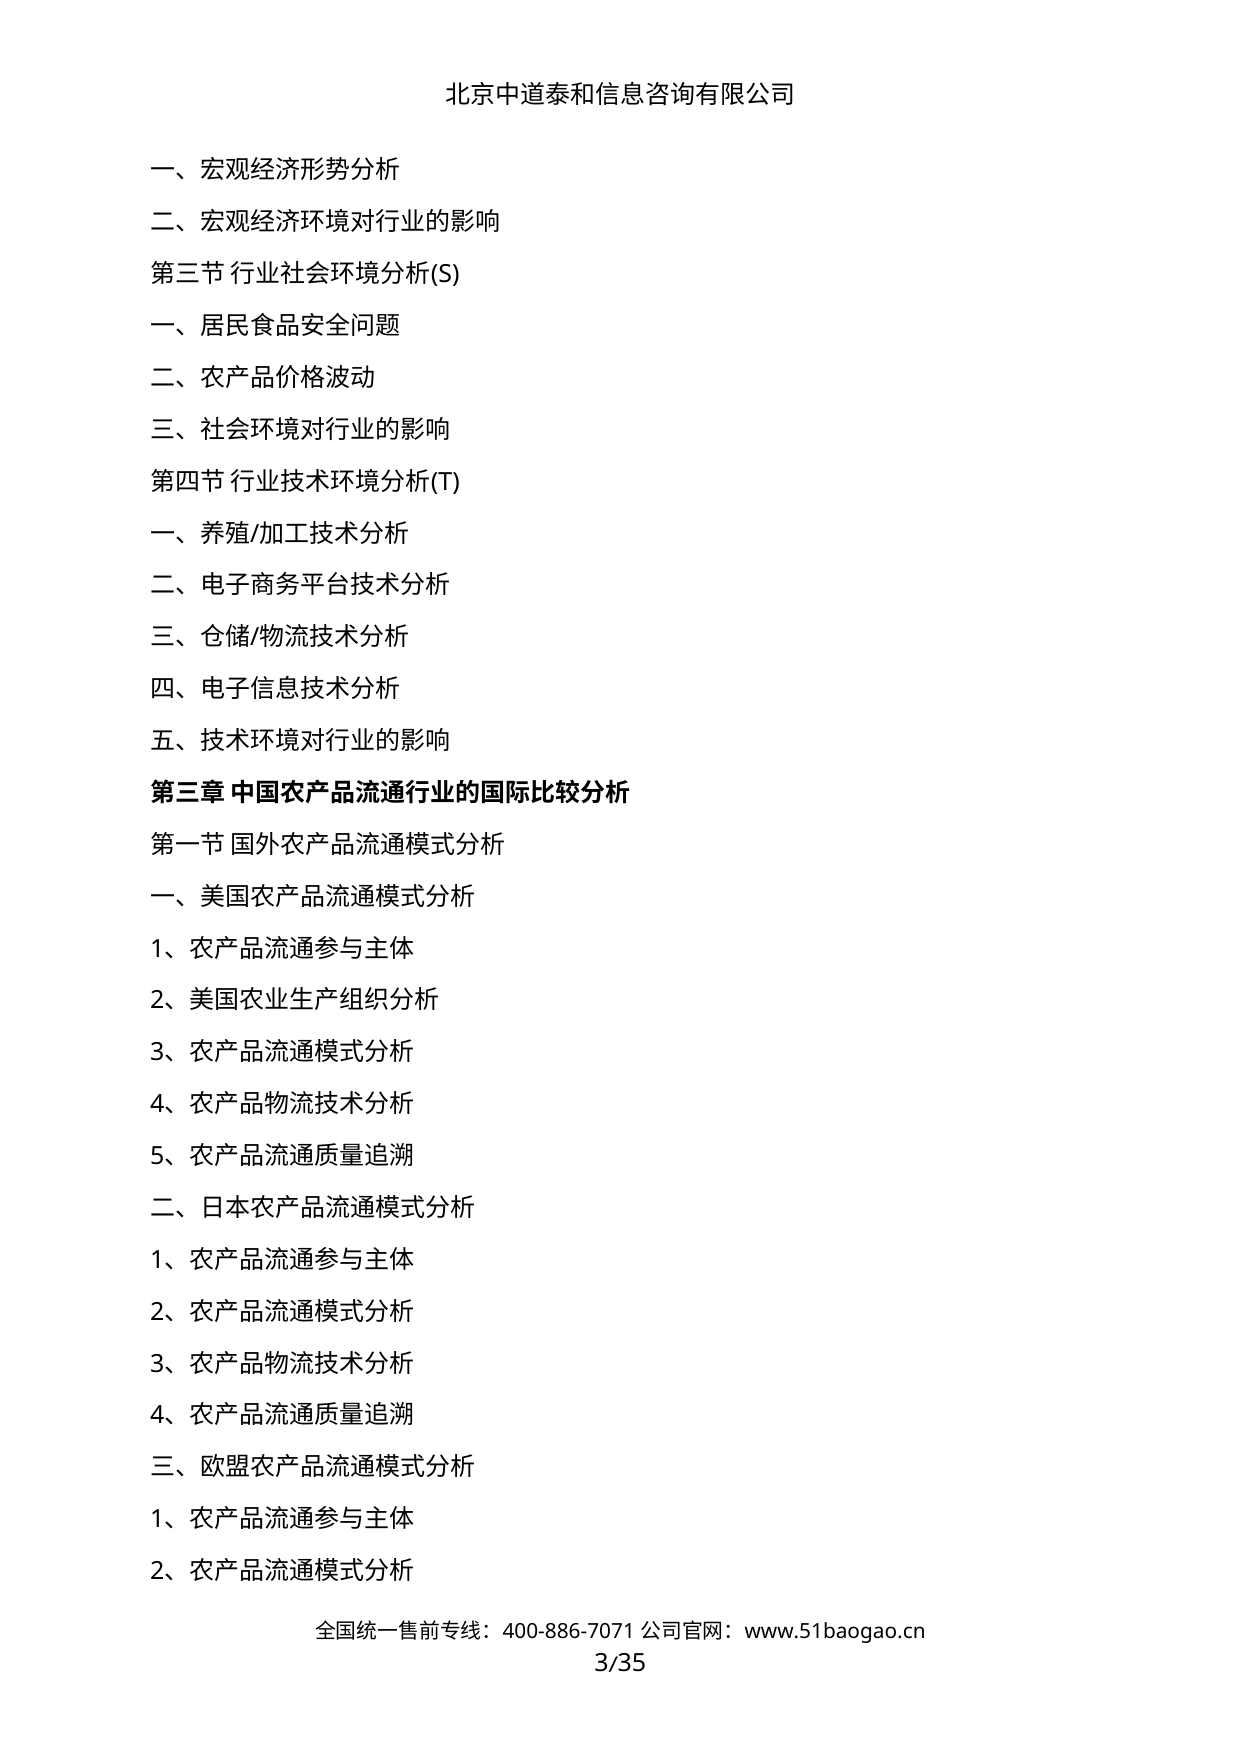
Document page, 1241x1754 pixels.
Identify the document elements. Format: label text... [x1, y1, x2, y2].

text 二、日本农产品流通模式分析 [150, 1187, 1090, 1224]
text 一、宏观经济形势分析 [150, 150, 1090, 186]
text 3、农产品物流技术分析 [150, 1343, 1090, 1379]
text 四、电子信息技术分析 [150, 669, 1090, 705]
text 4、农产品物流技术分析 [150, 1084, 1090, 1120]
text 一、美国农产品流通模式分析 [150, 876, 1090, 912]
text 第三章 中国农产品流通行业的国际比较分析 [150, 772, 1090, 809]
text 3、农产品流通模式分析 [150, 1032, 1090, 1068]
text 2、农产品流通模式分析 [150, 1551, 1090, 1587]
text 2、农产品流通模式分析 [150, 1291, 1090, 1327]
text 第四节 行业技术环境分析(T) [150, 461, 1090, 497]
text 2、美国农业生产组织分析 [150, 980, 1090, 1016]
text 1、农产品流通参与主体 [150, 928, 1090, 964]
text 三、社会环境对行业的影响 [150, 409, 1090, 446]
text 五、技术环境对行业的影响 [150, 721, 1090, 757]
text 二、电子商务平台技术分析 [150, 565, 1090, 601]
text 三、欧盟农产品流通模式分析 [150, 1447, 1090, 1483]
text 1、农产品流通参与主体 [150, 1499, 1090, 1535]
text 二、农产品价格波动 [150, 357, 1090, 394]
text 5、农产品流通质量追溯 [150, 1136, 1090, 1172]
text 第一节 国外农产品流通模式分析 [150, 824, 1090, 861]
text 4、农产品流通质量追溯 [150, 1395, 1090, 1431]
text 第三节 行业社会环境分析(S) [150, 254, 1090, 290]
text 一、居民食品安全问题 [150, 306, 1090, 342]
text 三、仓储/物流技术分析 [150, 617, 1090, 653]
text 二、宏观经济环境对行业的影响 [150, 202, 1090, 238]
text 一、养殖/加工技术分析 [150, 513, 1090, 549]
text 1、农产品流通参与主体 [150, 1239, 1090, 1276]
